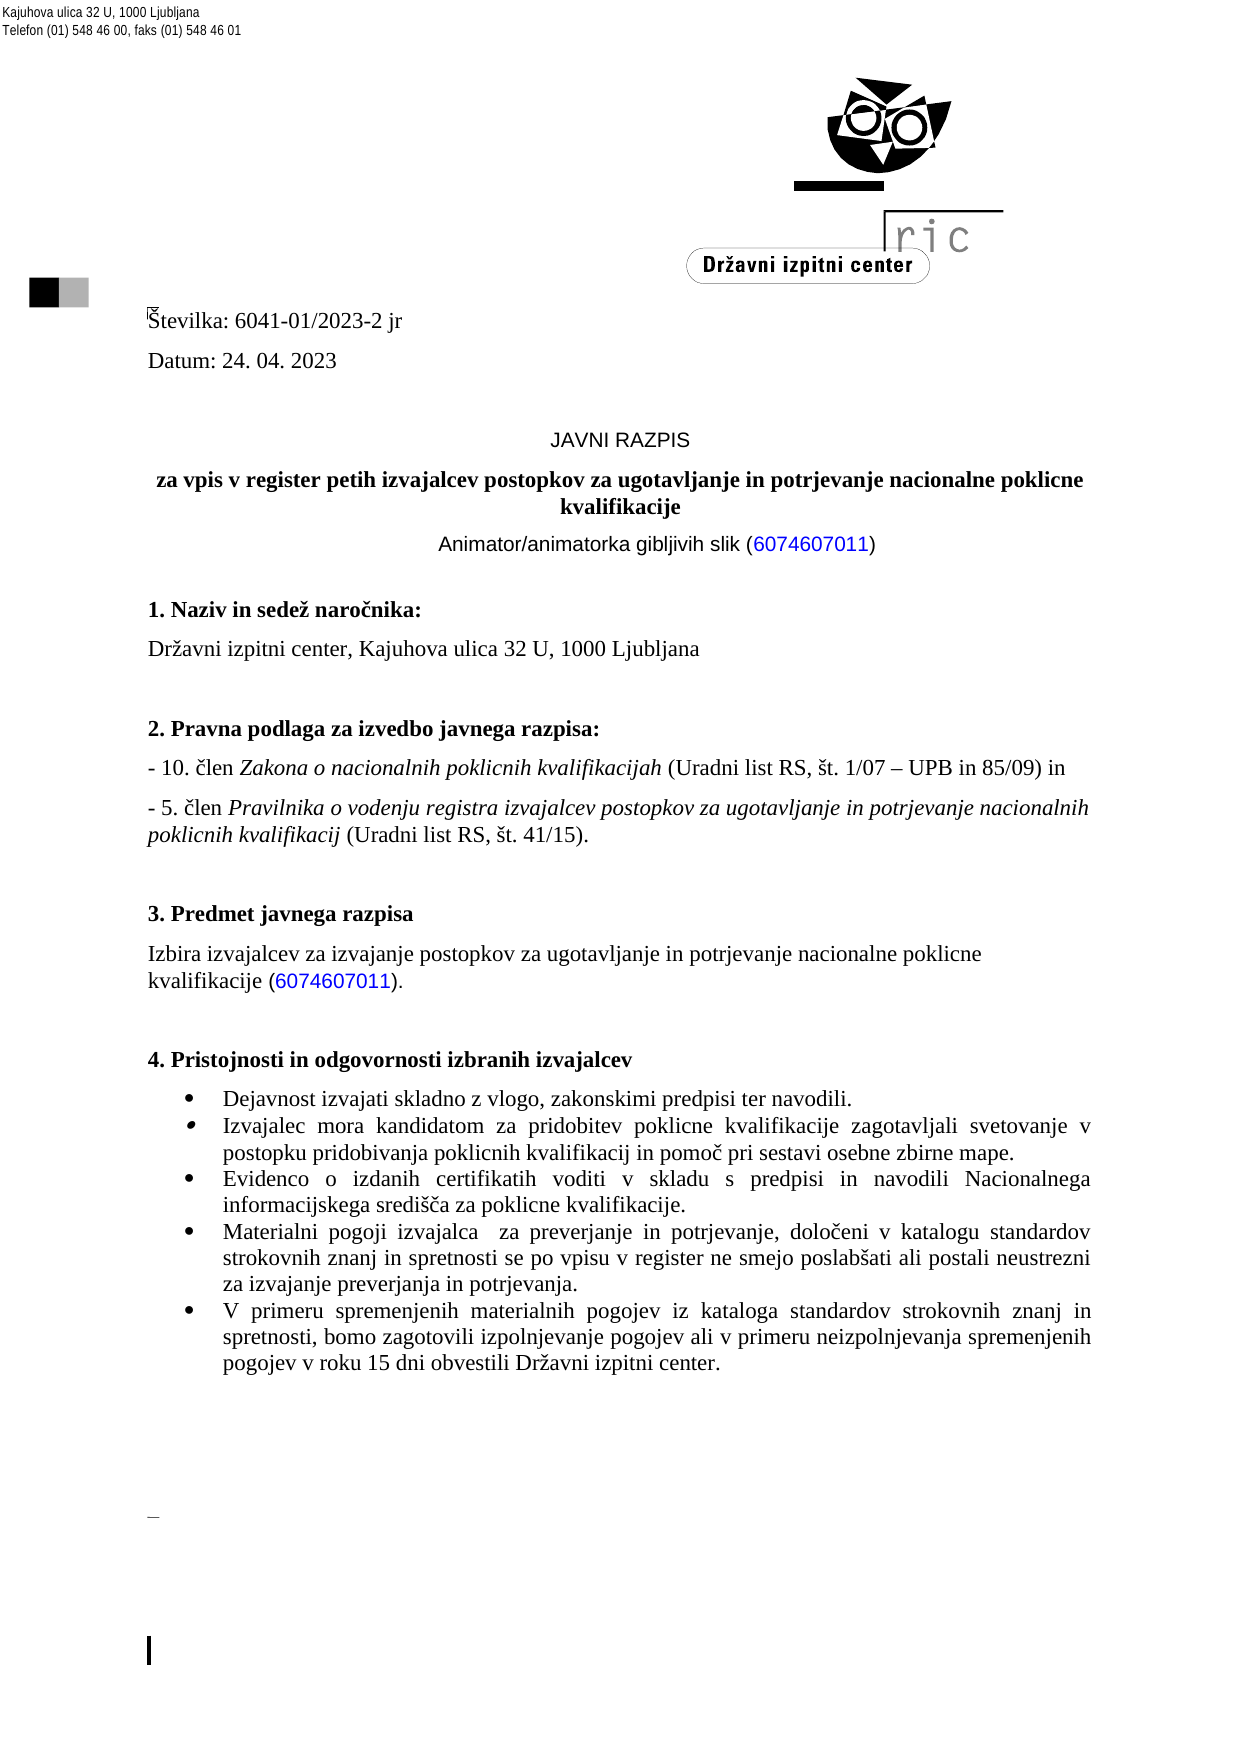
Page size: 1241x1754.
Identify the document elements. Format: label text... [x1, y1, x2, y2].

text 3. Predmet javnega razpisa [148, 900, 1092, 927]
text - 10. člen Zakona o nacionalnih poklicnih kvalifikacijah (Uradni list RS, št. 1/07 – UPB in 85/09) in [148, 754, 1092, 781]
text Datum: 24. 04. 2023 [148, 347, 1092, 374]
text 1. Naziv in sedež naročnika: [148, 596, 1092, 623]
text Številka: 6041-01/2023-2 jr [148, 307, 1092, 334]
list V primeru spremenjenih materialnih pogojev iz kataloga standardov strokovnih znanj in spretnosti, bomo zagotovili izpolnjevanje pogojev ali v primeru neizpolnjevanja spremenjenih pogojev v roku 15 dni obvestili Državni izpitni center. [185, 1297, 1092, 1376]
list Evidenco o izdanih certifikatih voditi v skladu s predpisi in navodili Nacionalnega informacijskega središča za poklicne kvalifikacije. [185, 1165, 1092, 1218]
text JAVNI RAZPIS [148, 426, 1092, 453]
text 2. Pravna podlaga za izvedbo javnega razpisa: [148, 714, 1092, 741]
text Animator/animatorka gibljivih slik (6074607011) [148, 532, 1092, 556]
list Dejavnost izvajati skladno z vlogo, zakonskimi predpisi ter navodili. [185, 1085, 1092, 1112]
text za vpis v register petih izvajalcev postopkov za ugotavljanje in potrjevanje nacionalne poklicne kvalifikacije [148, 465, 1092, 519]
list Izvajalec mora kandidatom za pridobitev poklicne kvalifikacije zagotavljali svetovanje v postopku pridobivanja poklicnih kvalifikacij in pomoč pri sestavi osebne zbirne mape. [185, 1112, 1092, 1165]
text Izbira izvajalcev za izvajanje postopkov za ugotavljanje in potrjevanje nacionalne poklicne kvalifikacije (6074607011). [148, 939, 1092, 993]
text - 5. člen Pravilnika o vodenju registra izvajalcev postopkov za ugotavljanje in potrjevanje nacionalnih poklicnih kvalifikacij (Uradni list RS, št. 41/15). [148, 793, 1092, 848]
text 4. Pristojnosti in odgovornosti izbranih izvajalcev [148, 1046, 1092, 1073]
text Državni izpitni center, Kajuhova ulica 32 U, 1000 Ljubljana [148, 635, 1092, 662]
list Materialni pogoji izvajalca za preverjanje in potrjevanje, določeni v katalogu standardov strokovnih znanj in spretnosti se po vpisu v register ne smejo poslabšati ali postali neustrezni za izvajanje preverjanja in potrjevanja. [185, 1218, 1092, 1297]
